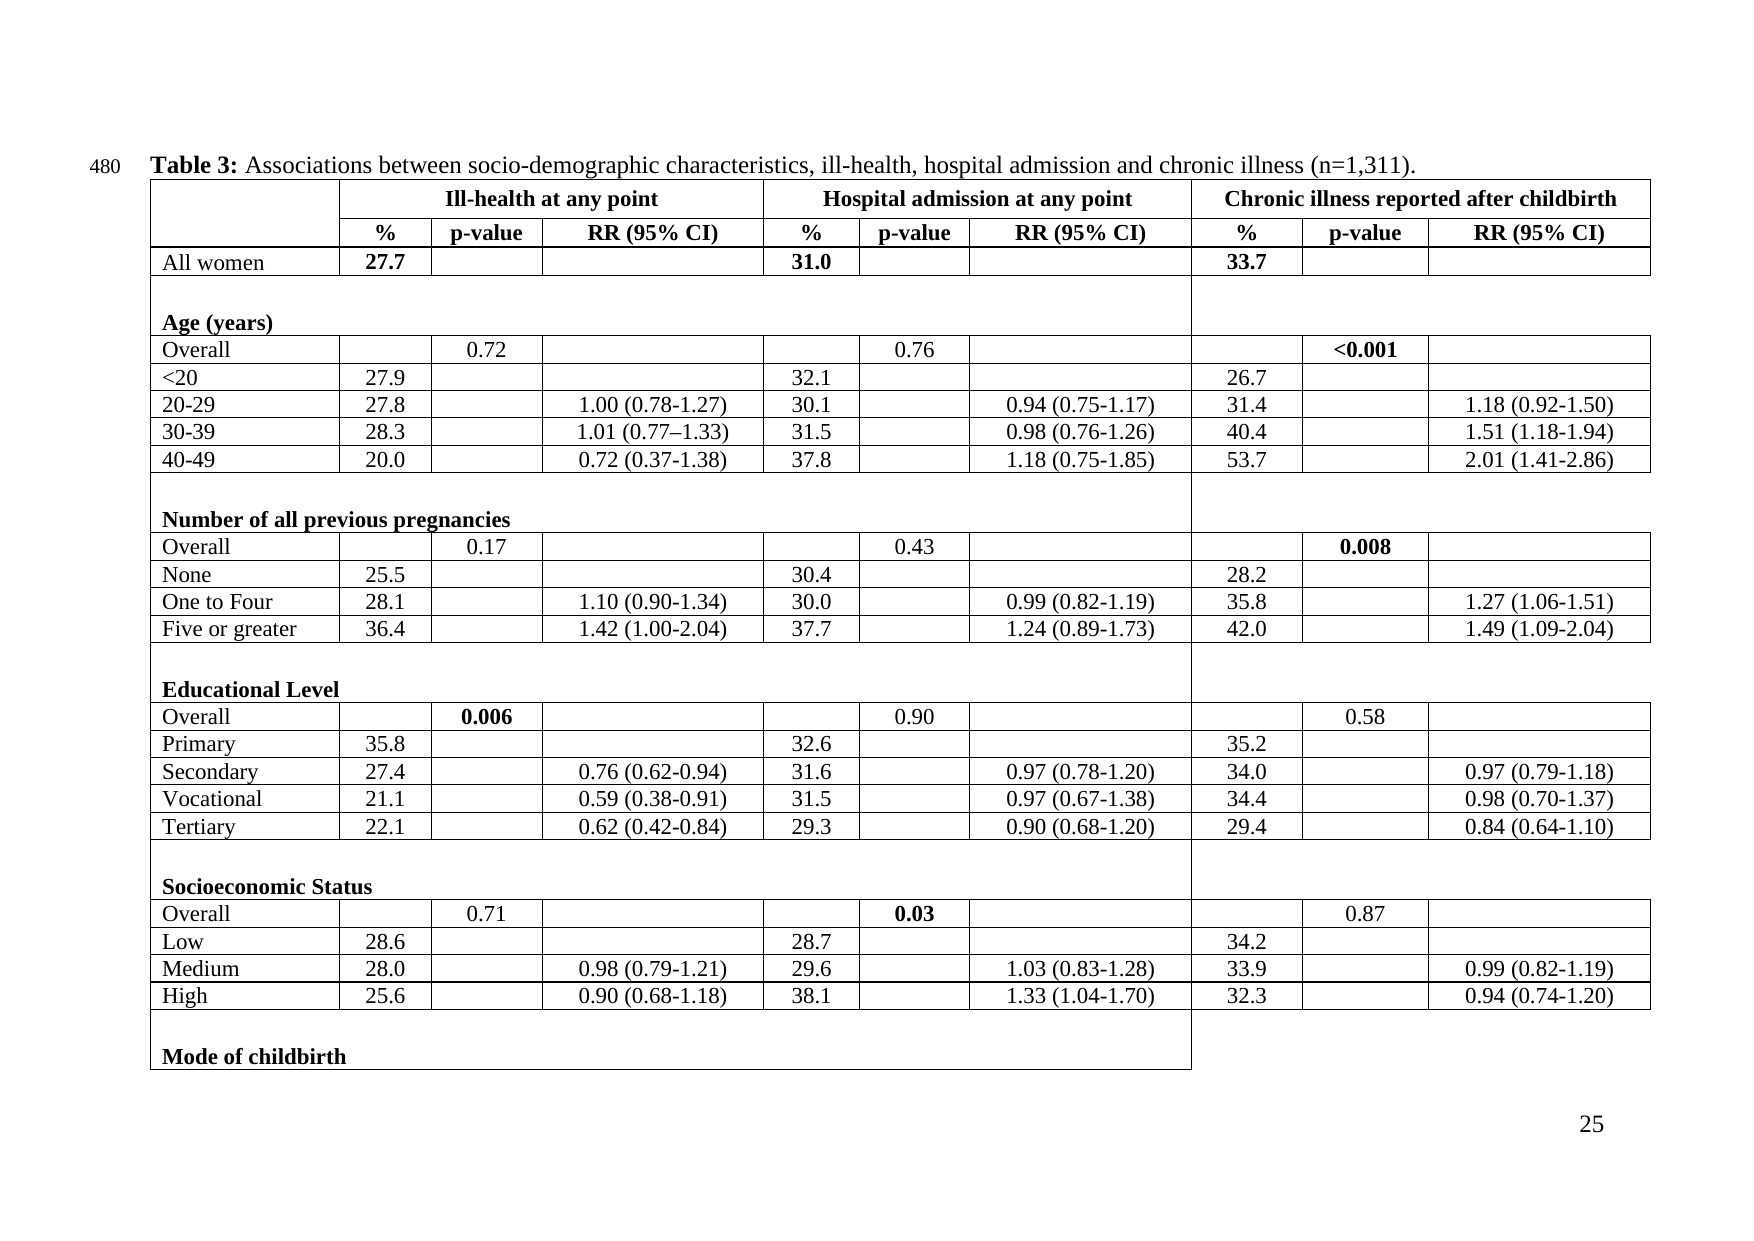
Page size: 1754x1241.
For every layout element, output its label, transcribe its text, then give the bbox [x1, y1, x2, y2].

table_cell [1192, 533, 1302, 560]
table_cell Overall [151, 336, 339, 362]
table_cell 35.2 [1192, 731, 1302, 757]
table_cell 38.1 [764, 983, 859, 1009]
table_cell <20 [151, 364, 339, 390]
table_cell 32.6 [764, 731, 859, 757]
table_cell [432, 446, 542, 472]
table_cell Number of all previous pregnancies [151, 473, 1191, 532]
table_cell 28.0 [340, 955, 431, 981]
table_cell RR (95% CI) [970, 219, 1191, 246]
table_cell [1429, 248, 1650, 275]
table_cell [543, 336, 763, 362]
table_cell 0.94 (0.74-1.20) [1429, 983, 1650, 1009]
table_header Chronic illness reported after childbirth [1192, 180, 1650, 218]
table_cell <0.001 [1303, 336, 1428, 362]
table_cell [860, 248, 969, 275]
table_cell [764, 900, 859, 927]
table_cell Tertiary [151, 813, 339, 839]
table_cell 40.4 [1192, 418, 1302, 445]
table_cell [764, 336, 859, 362]
table_cell 0.58 [1303, 703, 1428, 729]
table_cell 2.01 (1.41-2.86) [1429, 446, 1650, 472]
table_cell 40-49 [151, 446, 339, 472]
table_cell [1429, 561, 1650, 587]
table_cell 0.72 (0.37-1.38) [543, 446, 763, 472]
table_cell Medium [151, 955, 339, 981]
table_cell 30-39 [151, 418, 339, 445]
table_cell [860, 813, 969, 839]
table_cell 1.42 (1.00-2.04) [543, 616, 763, 642]
table_cell One to Four [151, 588, 339, 614]
table_cell 0.84 (0.64-1.10) [1429, 813, 1650, 839]
table_header Hospital admission at any point [764, 180, 1191, 218]
table_cell 1.49 (1.09-2.04) [1429, 616, 1650, 642]
table_cell 34.4 [1192, 785, 1302, 812]
table_cell [543, 703, 763, 729]
table_cell [432, 248, 542, 275]
table_cell 28.1 [340, 588, 431, 614]
table_cell [1429, 533, 1650, 560]
table_cell 28.6 [340, 928, 431, 954]
table_cell [1303, 248, 1428, 275]
table_cell [432, 785, 542, 812]
table_cell 29.4 [1192, 813, 1302, 839]
table_cell [1303, 955, 1428, 981]
table_cell 1.27 (1.06-1.51) [1429, 588, 1650, 614]
table_cell [432, 391, 542, 417]
table_cell p-value [432, 219, 542, 246]
table_cell [970, 364, 1191, 390]
table_cell [1303, 364, 1428, 390]
table_cell Socioeconomic Status [151, 840, 1191, 899]
table_cell 31.0 [764, 248, 859, 275]
table_cell p-value [860, 219, 969, 246]
table_cell % [764, 219, 859, 246]
table_cell 22.1 [340, 813, 431, 839]
table_cell 1.03 (0.83-1.28) [970, 955, 1191, 981]
table_cell 37.7 [764, 616, 859, 642]
table_cell [1303, 616, 1428, 642]
table_cell [970, 731, 1191, 757]
table_cell [970, 900, 1191, 927]
table_cell 1.01 (0.77–1.33) [543, 418, 763, 445]
table_cell 25.6 [340, 983, 431, 1009]
table_cell [432, 588, 542, 614]
table_cell Overall [151, 533, 339, 560]
table_cell 0.006 [432, 703, 542, 729]
table_cell 20.0 [340, 446, 431, 472]
table_cell 32.1 [764, 364, 859, 390]
table_cell 28.3 [340, 418, 431, 445]
table_cell Primary [151, 731, 339, 757]
table_cell [970, 928, 1191, 954]
table_cell [860, 588, 969, 614]
table_cell 0.98 (0.79-1.21) [543, 955, 763, 981]
table_cell [1303, 731, 1428, 757]
table_cell 34.0 [1192, 758, 1302, 784]
table_cell 0.99 (0.82-1.19) [1429, 955, 1650, 981]
table_cell [432, 955, 542, 981]
table_cell [860, 418, 969, 445]
table_cell Educational Level [151, 643, 1191, 702]
table_cell [860, 928, 969, 954]
table_cell [970, 533, 1191, 560]
table_cell 36.4 [340, 616, 431, 642]
table_cell [1303, 813, 1428, 839]
table_cell [1192, 703, 1302, 729]
table_cell [340, 703, 431, 729]
table_cell 53.7 [1192, 446, 1302, 472]
table_cell [860, 364, 969, 390]
table_cell [432, 418, 542, 445]
table_header Ill-health at any point [340, 180, 763, 218]
table_cell [432, 364, 542, 390]
table_cell Vocational [151, 785, 339, 812]
table_cell [970, 561, 1191, 587]
table_cell [860, 983, 969, 1009]
table_cell 0.90 (0.68-1.18) [543, 983, 763, 1009]
table_cell Secondary [151, 758, 339, 784]
table_cell 30.0 [764, 588, 859, 614]
table_cell 30.1 [764, 391, 859, 417]
table_cell [860, 785, 969, 812]
table_cell [1303, 391, 1428, 417]
table_cell 31.4 [1192, 391, 1302, 417]
table_cell 29.3 [764, 813, 859, 839]
table_cell 31.5 [764, 418, 859, 445]
table_cell 37.8 [764, 446, 859, 472]
table_cell 32.3 [1192, 983, 1302, 1009]
table_cell 0.62 (0.42-0.84) [543, 813, 763, 839]
table_cell [340, 336, 431, 362]
table_cell [543, 928, 763, 954]
table_cell 26.7 [1192, 364, 1302, 390]
table_cell [970, 703, 1191, 729]
table_cell 34.2 [1192, 928, 1302, 954]
table_cell [1429, 900, 1650, 927]
table_cell 33.7 [1192, 248, 1302, 275]
table_cell [432, 813, 542, 839]
table_cell [860, 616, 969, 642]
table_cell [340, 533, 431, 560]
table_cell 1.18 (0.92-1.50) [1429, 391, 1650, 417]
table_cell 0.17 [432, 533, 542, 560]
table_cell 1.51 (1.18-1.94) [1429, 418, 1650, 445]
table_cell High [151, 983, 339, 1009]
table_cell 0.59 (0.38-0.91) [543, 785, 763, 812]
table_cell 27.7 [340, 248, 431, 275]
table_cell 35.8 [1192, 588, 1302, 614]
table_cell [1303, 561, 1428, 587]
table_cell [432, 561, 542, 587]
table_cell [1303, 418, 1428, 445]
table_cell [340, 900, 431, 927]
text Table 3: Associations between socio-demographic characteristics, ill-health, hospital admission and chronic illness (n=1,311). [150, 150, 1604, 179]
table_cell 21.1 [340, 785, 431, 812]
table_cell 0.90 [860, 703, 969, 729]
table_cell Age (years) [151, 276, 1191, 335]
table_cell [764, 703, 859, 729]
table_cell [1429, 731, 1650, 757]
table_cell [432, 731, 542, 757]
table_cell Five or greater [151, 616, 339, 642]
table_cell 1.00 (0.78-1.27) [543, 391, 763, 417]
table_cell RR (95% CI) [543, 219, 763, 246]
table_cell 0.43 [860, 533, 969, 560]
table_cell [432, 758, 542, 784]
table_cell [1303, 588, 1428, 614]
table_cell [860, 391, 969, 417]
table_cell 29.6 [764, 955, 859, 981]
table_cell All women [151, 248, 339, 275]
table_cell [1303, 446, 1428, 472]
table_cell 0.90 (0.68-1.20) [970, 813, 1191, 839]
table_cell 0.98 (0.70-1.37) [1429, 785, 1650, 812]
table_cell [432, 616, 542, 642]
table_cell [860, 758, 969, 784]
table_cell 0.94 (0.75-1.17) [970, 391, 1191, 417]
table_cell [1429, 928, 1650, 954]
table_cell 1.33 (1.04-1.70) [970, 983, 1191, 1009]
table_cell 42.0 [1192, 616, 1302, 642]
table_cell [1303, 928, 1428, 954]
table_cell [860, 561, 969, 587]
table_cell [1429, 703, 1650, 729]
table_cell 31.5 [764, 785, 859, 812]
table_cell 0.97 (0.79-1.18) [1429, 758, 1650, 784]
table_cell 31.6 [764, 758, 859, 784]
table_cell 0.97 (0.78-1.20) [970, 758, 1191, 784]
table_cell 0.008 [1303, 533, 1428, 560]
table_cell 0.71 [432, 900, 542, 927]
table_cell [970, 336, 1191, 362]
table_cell [543, 533, 763, 560]
table_cell 0.87 [1303, 900, 1428, 927]
table_cell 0.72 [432, 336, 542, 362]
table_cell [543, 364, 763, 390]
table_cell 1.18 (0.75-1.85) [970, 446, 1191, 472]
table_cell Overall [151, 703, 339, 729]
table_cell [970, 248, 1191, 275]
table_header [151, 180, 339, 246]
table_cell 27.9 [340, 364, 431, 390]
table_cell [1303, 785, 1428, 812]
table_cell [860, 955, 969, 981]
table_cell 30.4 [764, 561, 859, 587]
table_cell 28.2 [1192, 561, 1302, 587]
table_cell 35.8 [340, 731, 431, 757]
table_cell 0.76 (0.62-0.94) [543, 758, 763, 784]
table_cell [1303, 983, 1428, 1009]
table_cell 25.5 [340, 561, 431, 587]
table_cell 28.7 [764, 928, 859, 954]
table_cell 1.10 (0.90-1.34) [543, 588, 763, 614]
table_cell 0.76 [860, 336, 969, 362]
table_cell [1192, 336, 1302, 362]
table_cell [1429, 336, 1650, 362]
table_cell [860, 731, 969, 757]
table_cell Low [151, 928, 339, 954]
table_cell p-value [1303, 219, 1428, 246]
table_cell RR (95% CI) [1429, 219, 1650, 246]
table_cell Overall [151, 900, 339, 927]
table_cell [432, 983, 542, 1009]
table_cell [543, 900, 763, 927]
table_cell None [151, 561, 339, 587]
table_cell 20-29 [151, 391, 339, 417]
table_cell [543, 731, 763, 757]
table_cell 0.03 [860, 900, 969, 927]
table_cell % [1192, 219, 1302, 246]
table_cell 27.4 [340, 758, 431, 784]
table_cell 0.98 (0.76-1.26) [970, 418, 1191, 445]
table_cell 33.9 [1192, 955, 1302, 981]
table_cell % [340, 219, 431, 246]
table_cell [543, 248, 763, 275]
table_cell [432, 928, 542, 954]
table_cell [764, 533, 859, 560]
table_cell [543, 561, 763, 587]
table_cell [1429, 364, 1650, 390]
table_cell [860, 446, 969, 472]
table_cell 0.97 (0.67-1.38) [970, 785, 1191, 812]
table_cell [1303, 758, 1428, 784]
table_cell [1192, 900, 1302, 927]
table_cell Mode of childbirth [151, 1010, 1191, 1069]
table_cell 0.99 (0.82-1.19) [970, 588, 1191, 614]
table_cell 27.8 [340, 391, 431, 417]
table_cell 1.24 (0.89-1.73) [970, 616, 1191, 642]
